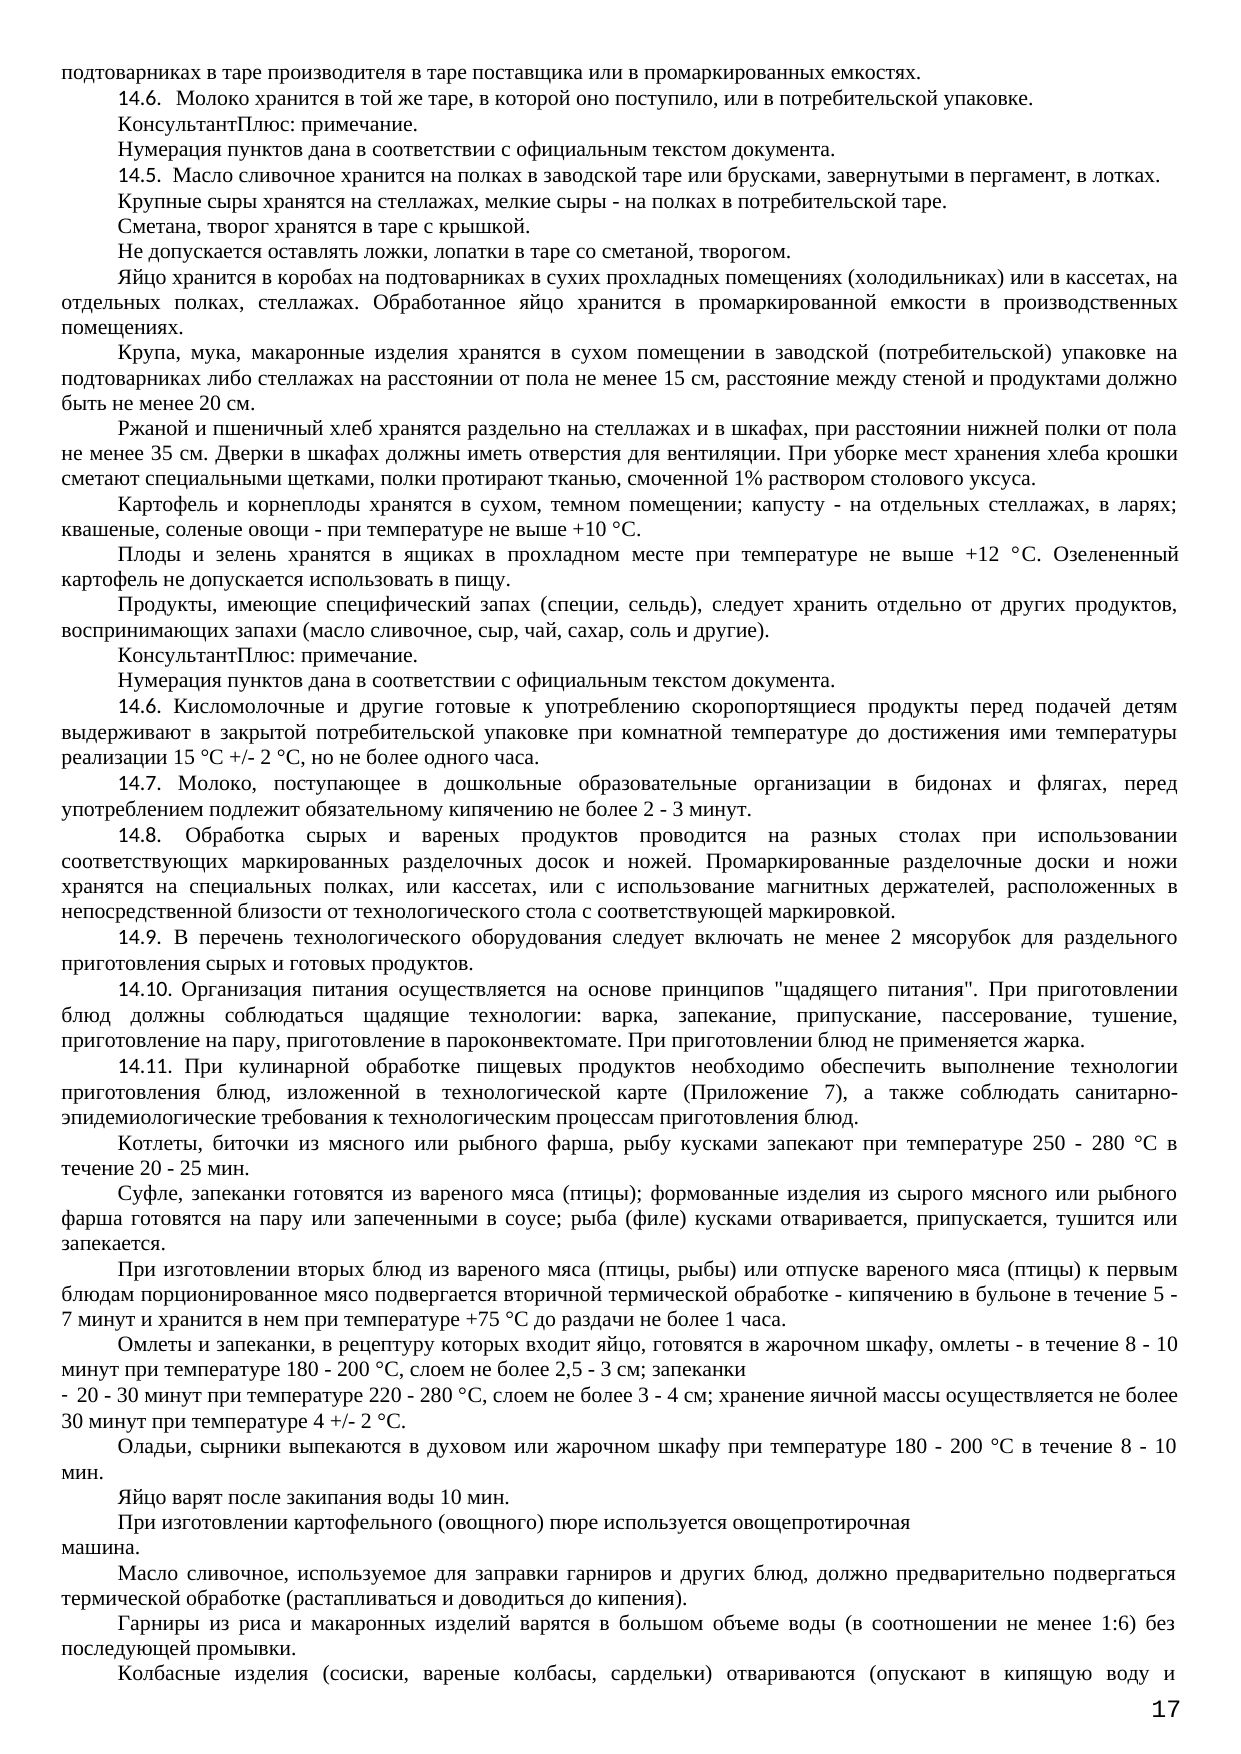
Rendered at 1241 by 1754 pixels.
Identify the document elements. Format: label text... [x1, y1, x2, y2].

text Плоды и зелень хранятся в ящиках в прохладном месте при температуре не выше +12 °C. Озелененный картофель не допускается использовать в пищу. [61, 541, 1179, 591]
text Масло сливочное, используемое для заправки гарниров и других блюд, должно предварительно подвергаться термической обработке (растапливаться и доводиться до кипения). [61, 1559, 1177, 1610]
text Нумерация пунктов дана в соответствии с официальным текстом документа. [61, 667, 1181, 692]
text Омлеты и запеканки, в рецептуру которых входит яйцо, готовятся в жарочном шкафу, омлеты - в течение 8 - 10 минут при температуре 180 - 200 °C, слоем не более 2,5 - 3 см; запеканки [61, 1331, 1179, 1382]
list Кисломолочные и другие готовые к употреблению скоропортящиеся продукты перед подачей детям выдерживают в закрытой потребительской упаковке при комнатной температуре до достижения ими температуры реализации 15 °С +/- 2 °C, но не более одного часа. [61, 692, 1179, 769]
list Молоко хранится в той же таре, в которой оно поступило, или в потребительской упаковке. [61, 84, 1179, 111]
text Котлеты, биточки из мясного или рыбного фарша, рыбу кусками запекают при температуре 250 - 280 °С в течение 20 - 25 мин. [61, 1129, 1179, 1180]
text Яйцо варят после закипания воды 10 мин. [61, 1484, 1181, 1509]
text При изготовлении картофельного (овощного) пюре используется овощепротирочная [61, 1509, 1181, 1534]
text машина. [61, 1534, 1181, 1559]
text Сметана, творог хранятся в таре с крышкой. [61, 213, 1181, 238]
text Оладьи, сырники выпекаются в духовом или жарочном шкафу при температуре 180 - 200 °С в течение 8 - 10 мин. [61, 1433, 1179, 1484]
list Обработка сырых и вареных продуктов проводится на разных столах при использовании соответствующих маркированных разделочных досок и ножей. Промаркированные разделочные доски и ножи хранятся на специальных полках, или кассетах, или с использование магнитных держателей, расположенных в непосредственной близости от технологического стола с соответствующей маркировкой. [61, 821, 1179, 923]
text Картофель и корнеплоды хранятся в сухом, темном помещении; капусту - на отдельных стеллажах, в ларях; квашеные, соленые овощи - при температуре не выше +10 °C. [61, 491, 1179, 541]
list 20 - 30 минут при температуре 220 - 280 °C, слоем не более 3 - 4 см; хранение яичной массы осуществляется не более 30 минут при температуре 4 +/- 2 °C. [61, 1382, 1179, 1433]
text Не допускается оставлять ложки, лопатки в таре со сметаной, творогом. [61, 238, 1181, 264]
text При изготовлении вторых блюд из вареного мяса (птицы, рыбы) или отпуске вареного мяса (птицы) к первым блюдам порционированное мясо подвергается вторичной термической обработке - кипячению в бульоне в течение 5 - 7 минут и хранится в нем при температуре +75 °С до раздачи не более 1 часа. [61, 1256, 1179, 1331]
text Крупные сыры хранятся на стеллажах, мелкие сыры - на полках в потребительской таре. [61, 188, 1181, 213]
text Крупа, мука, макаронные изделия хранятся в сухом помещении в заводской (потребительской) упаковке на подтоварниках либо стеллажах на расстоянии от пола не менее 15 см, расстояние между стеной и продуктами должно быть не менее 20 см. [61, 339, 1179, 415]
text Ржаной и пшеничный хлеб хранятся раздельно на стеллажах и в шкафах, при расстоянии нижней полки от пола не менее 35 см. Дверки в шкафах должны иметь отверстия для вентиляции. При уборке мест хранения хлеба крошки сметают специальными щетками, полки протирают тканью, смоченной 1% раствором столового уксуса. [61, 415, 1179, 491]
text Суфле, запеканки готовятся из вареного мяса (птицы); формованные изделия из сырого мясного или рыбного фарша готовятся на пару или запеченными в соусе; рыба (филе) кусками отваривается, припускается, тушится или запекается. [61, 1180, 1179, 1256]
text Яйцо хранится в коробах на подтоварниках в сухих прохладных помещениях (холодильниках) или в кассетах, на отдельных полках, стеллажах. Обработанное яйцо хранится в промаркированной емкости в производственных помещениях. [61, 264, 1179, 339]
text КонсультантПлюс: примечание. [61, 111, 1181, 136]
text Нумерация пунктов дана в соответствии с официальным текстом документа. [61, 136, 1181, 161]
text Гарниры из риса и макаронных изделий варятся в большом объеме воды (в соотношении не менее 1:6) без последующей промывки. [61, 1610, 1177, 1660]
list В перечень технологического оборудования следует включать не менее 2 мясорубок для раздельного приготовления сырых и готовых продуктов. [61, 923, 1179, 975]
list При кулинарной обработке пищевых продуктов необходимо обеспечить выполнение технологии приготовления блюд, изложенной в технологической карте (Приложение 7), а также соблюдать санитарно-эпидемиологические требования к технологическим процессам приготовления блюд. [61, 1052, 1179, 1129]
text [61, 1660, 1177, 1686]
list Организация питания осуществляется на основе принципов "щадящего питания". При приготовлении блюд должны соблюдаться щадящие технологии: варка, запекание, припускание, пассерование, тушение, приготовление на пару, приготовление в пароконвектомате. При приготовлении блюд не применяется жарка. [61, 975, 1179, 1052]
list Масло сливочное хранится на полках в заводской таре или брусками, завернутыми в пергамент, в лотках. [61, 161, 1179, 188]
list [61, 59, 1179, 84]
list Молоко, поступающее в дошкольные образовательные организации в бидонах и флягах, перед употреблением подлежит обязательному кипячению не более 2 - 3 минут. [61, 769, 1179, 821]
text Продукты, имеющие специфический запах (специи, сельдь), следует хранить отдельно от других продуктов, воспринимающих запахи (масло сливочное, сыр, чай, сахар, соль и другие). [61, 591, 1179, 642]
text КонсультантПлюс: примечание. [61, 642, 1181, 667]
